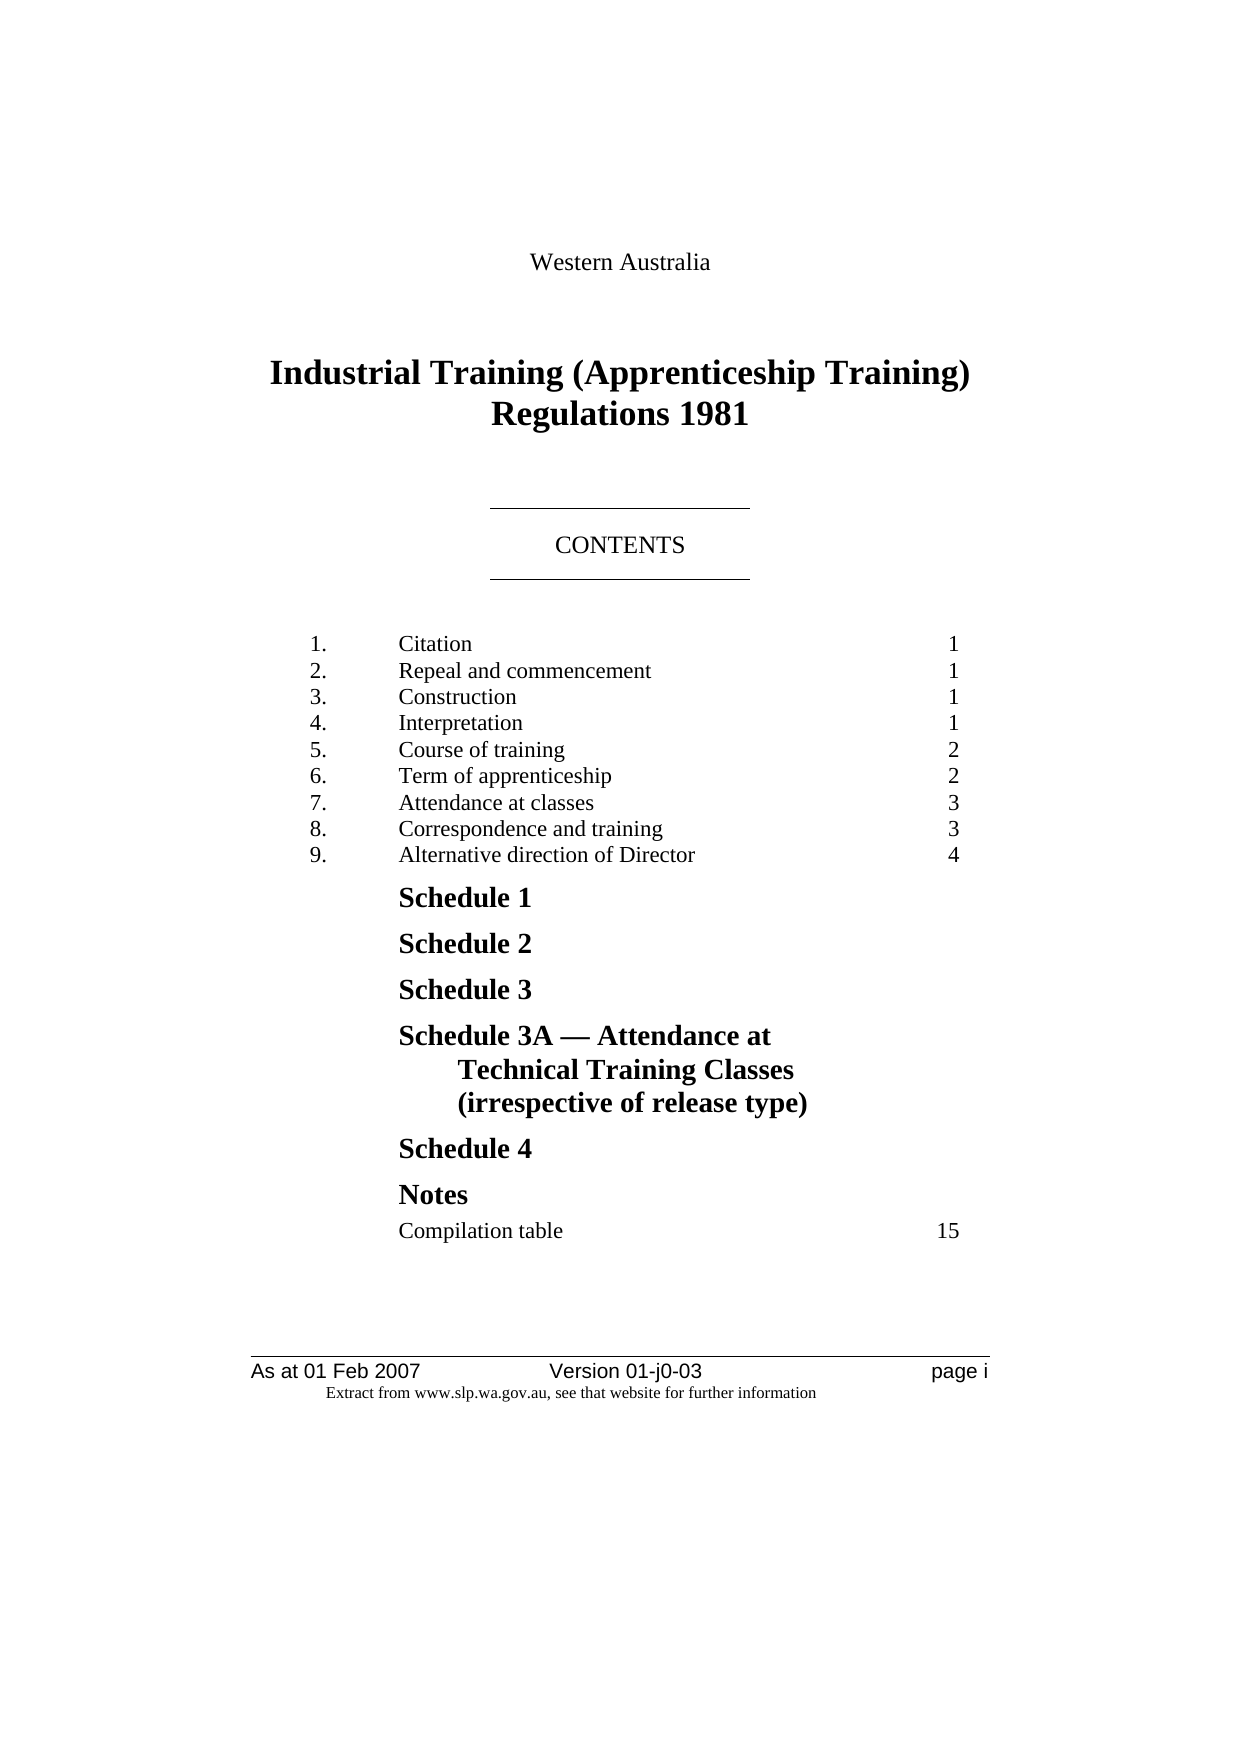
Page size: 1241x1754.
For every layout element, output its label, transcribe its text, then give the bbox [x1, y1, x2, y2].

text Compilation table 15 [309, 1217, 872, 1243]
text Schedule 2 [398, 926, 872, 960]
text 4. Interpretation 1 [309, 709, 872, 736]
text 7. Attendance at classes 3 [309, 788, 872, 815]
text 6. Term of apprenticeship 2 [309, 762, 872, 788]
text Western Australia [251, 247, 990, 276]
text Schedule 4 [398, 1131, 872, 1165]
text 5. Course of training 2 [309, 736, 872, 762]
text Industrial Training (Apprenticeship Training) Regulations 1981 [251, 351, 990, 433]
text Schedule 3A — Attendance at Technical Training Classes (irrespective of release type) [398, 1018, 872, 1119]
text CONTENTS [490, 509, 750, 579]
text Notes [398, 1177, 872, 1211]
text 8. Correspondence and training 3 [309, 815, 872, 841]
text 2. Repeal and commencement 1 [309, 657, 872, 683]
text Schedule 1 [398, 880, 872, 914]
text -1. Citation 1 [309, 630, 872, 657]
text 3. Construction 1 [309, 683, 872, 709]
text 9. Alternative direction of Director 4 [309, 841, 872, 868]
text Schedule 3 [398, 972, 872, 1006]
